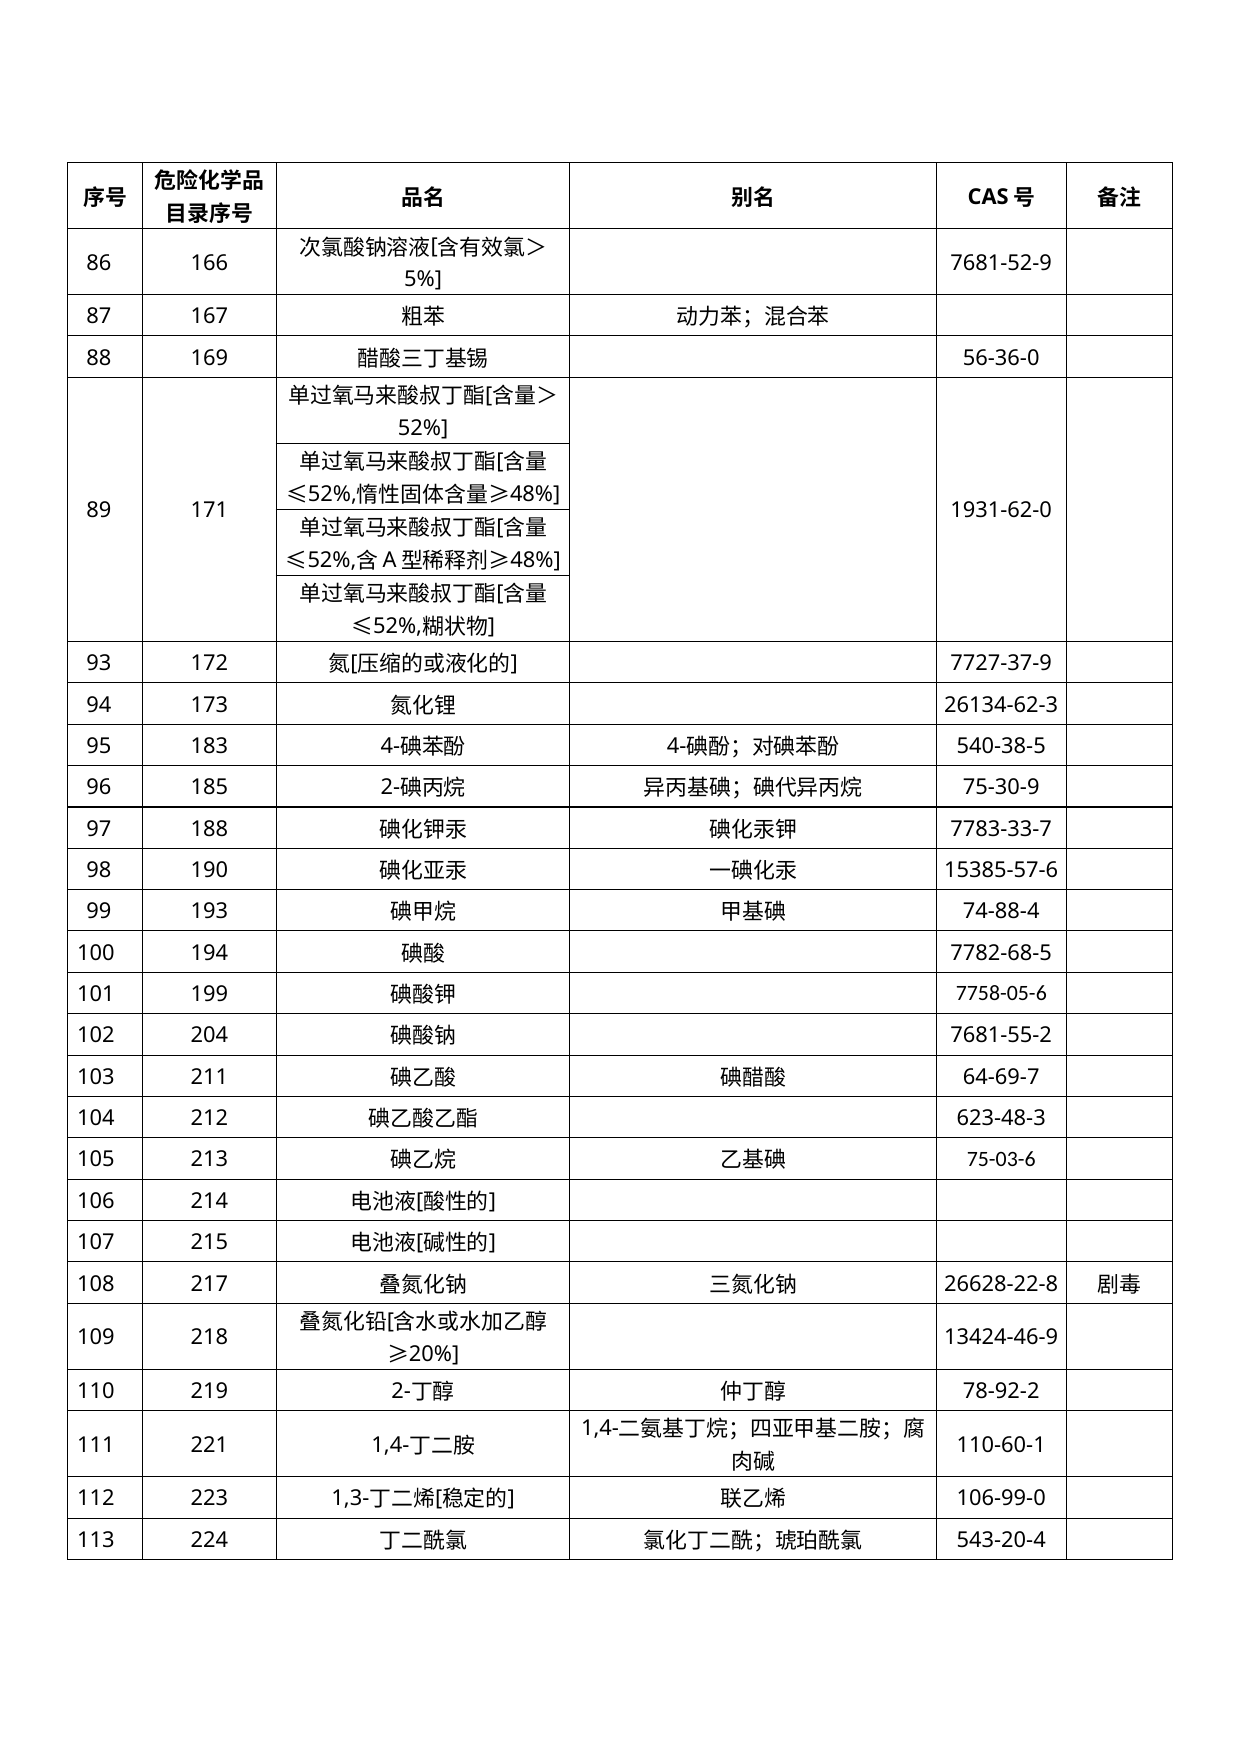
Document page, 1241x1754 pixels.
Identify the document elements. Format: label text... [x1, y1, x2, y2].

table_cell [68, 1304, 142, 1369]
table_cell [570, 1221, 936, 1261]
table_cell [570, 683, 936, 724]
table_cell 110-60-1 [937, 1411, 1066, 1476]
table_cell 电池液[酸性的] [277, 1180, 569, 1220]
table_cell [1067, 973, 1172, 1013]
table_cell 碘酸钠 [277, 1014, 569, 1054]
table_cell 204 [143, 1014, 276, 1054]
table_cell [570, 336, 936, 377]
table_cell 215 [143, 1221, 276, 1261]
table_cell [1067, 849, 1172, 889]
table_cell [1067, 1056, 1172, 1096]
table_cell 电池液[碱性的] [277, 1221, 569, 1261]
table_cell [68, 931, 142, 972]
table_cell 三氮化钠 [570, 1262, 936, 1303]
table_cell 粗苯 [277, 295, 569, 335]
table_cell [1067, 1370, 1172, 1410]
table_cell 199 [143, 973, 276, 1013]
table_cell [68, 642, 142, 682]
table_cell 单过氧马来酸叔丁酯[含量≤52%,含A型稀释剂≥48%] [277, 510, 569, 575]
table_cell [1067, 1138, 1172, 1178]
table_cell 167 [143, 295, 276, 335]
table_cell [570, 931, 936, 972]
table_cell [570, 1180, 936, 1220]
table_cell [1067, 683, 1172, 724]
table_cell [1067, 725, 1172, 765]
table_cell 212 [143, 1097, 276, 1137]
table_cell [68, 1477, 142, 1517]
table_cell [68, 1138, 142, 1178]
table_cell [1067, 1097, 1172, 1137]
table_cell 醋酸三丁基锡 [277, 336, 569, 377]
table_cell [68, 1262, 142, 1303]
table_cell 190 [143, 849, 276, 889]
table_cell [68, 1097, 142, 1137]
table_cell [937, 295, 1066, 335]
table_cell 185 [143, 766, 276, 806]
table_cell [570, 229, 936, 294]
table_cell 211 [143, 1056, 276, 1096]
table_cell [1067, 336, 1172, 377]
table_cell 2-碘丙烷 [277, 766, 569, 806]
table_cell 4-碘苯酚 [277, 725, 569, 765]
table_cell [937, 1221, 1066, 1261]
table_cell [1067, 1221, 1172, 1261]
table_header CAS号 [937, 163, 1066, 228]
table_cell [68, 229, 142, 294]
table_cell [1067, 1477, 1172, 1517]
table_cell 异丙基碘；碘代异丙烷 [570, 766, 936, 806]
table_cell 7783-33-7 [937, 808, 1066, 848]
table_cell [68, 336, 142, 377]
table_header 备注 [1067, 163, 1172, 228]
table_cell 7681-55-2 [937, 1014, 1066, 1054]
table_cell 单过氧马来酸叔丁酯[含量≤52%,糊状物] [277, 576, 569, 641]
table_cell 1,4-二氨基丁烷；四亚甲基二胺；腐肉碱 [570, 1411, 936, 1476]
table_cell 166 [143, 229, 276, 294]
table_cell [570, 1304, 936, 1369]
table_cell 623-48-3 [937, 1097, 1066, 1137]
table_cell 171 [143, 378, 276, 641]
table_cell [1067, 642, 1172, 682]
table_cell 7758-05-6 [937, 973, 1066, 1013]
table_cell 543-20-4 [937, 1519, 1066, 1559]
table_cell [1067, 378, 1172, 641]
table_cell [1067, 808, 1172, 848]
table_cell [1067, 229, 1172, 294]
table_cell 7782-68-5 [937, 931, 1066, 972]
table_cell 氮化锂 [277, 683, 569, 724]
table_cell [570, 1014, 936, 1054]
table_cell 剧毒 [1067, 1262, 1172, 1303]
table_cell 碘甲烷 [277, 890, 569, 930]
table_cell [68, 295, 142, 335]
table_cell 乙基碘 [570, 1138, 936, 1178]
table_cell 26628-22-8 [937, 1262, 1066, 1303]
table_cell [68, 1221, 142, 1261]
table_cell [937, 1180, 1066, 1220]
table_cell [68, 808, 142, 848]
table_cell [570, 1097, 936, 1137]
table_header 品名 [277, 163, 569, 228]
table_cell 碘化亚汞 [277, 849, 569, 889]
table_cell 碘乙酸 [277, 1056, 569, 1096]
table_cell [1067, 1519, 1172, 1559]
table_cell [570, 642, 936, 682]
table_cell 78-92-2 [937, 1370, 1066, 1410]
table_cell 188 [143, 808, 276, 848]
table_cell [68, 766, 142, 806]
table_cell 碘酸 [277, 931, 569, 972]
table_cell 221 [143, 1411, 276, 1476]
table_cell 叠氮化钠 [277, 1262, 569, 1303]
table_cell 56-36-0 [937, 336, 1066, 377]
table_cell 1931-62-0 [937, 378, 1066, 641]
table_cell 氯化丁二酰；琥珀酰氯 [570, 1519, 936, 1559]
table_cell 甲基碘 [570, 890, 936, 930]
table_cell [68, 890, 142, 930]
table_cell 74-88-4 [937, 890, 1066, 930]
table_cell 13424-46-9 [937, 1304, 1066, 1369]
table_cell 联乙烯 [570, 1477, 936, 1517]
table_cell [1067, 1014, 1172, 1054]
table_cell [68, 1519, 142, 1559]
table_cell 单过氧马来酸叔丁酯[含量＞52%] [277, 378, 569, 443]
table_cell 172 [143, 642, 276, 682]
table_cell 2-丁醇 [277, 1370, 569, 1410]
table_cell 194 [143, 931, 276, 972]
table_cell [570, 378, 936, 641]
table_cell 1,3-丁二烯[稳定的] [277, 1477, 569, 1517]
table_cell 碘乙烷 [277, 1138, 569, 1178]
table_cell [68, 849, 142, 889]
table_cell [68, 1056, 142, 1096]
table_cell 219 [143, 1370, 276, 1410]
table_cell 次氯酸钠溶液[含有效氯＞5%] [277, 229, 569, 294]
table_cell 75-03-6 [937, 1138, 1066, 1178]
table_cell [68, 378, 142, 641]
table_cell [570, 973, 936, 1013]
table_cell 75-30-9 [937, 766, 1066, 806]
table_cell 183 [143, 725, 276, 765]
table_cell 叠氮化铅[含水或水加乙醇≥20%] [277, 1304, 569, 1369]
table_header 序号 [68, 163, 142, 228]
table_cell 单过氧马来酸叔丁酯[含量≤52%,惰性固体含量≥48%] [277, 444, 569, 509]
table_cell 4-碘酚；对碘苯酚 [570, 725, 936, 765]
table_cell [1067, 1411, 1172, 1476]
table_cell [1067, 1180, 1172, 1220]
table_cell [1067, 931, 1172, 972]
table_cell 26134-62-3 [937, 683, 1066, 724]
table_cell 224 [143, 1519, 276, 1559]
table_cell [68, 973, 142, 1013]
table_cell 碘酸钾 [277, 973, 569, 1013]
table_cell 15385-57-6 [937, 849, 1066, 889]
table_header 别名 [570, 163, 936, 228]
table_cell [1067, 295, 1172, 335]
table_cell 193 [143, 890, 276, 930]
table_cell [68, 1014, 142, 1054]
table_cell 一碘化汞 [570, 849, 936, 889]
table_cell 7681-52-9 [937, 229, 1066, 294]
table_cell 仲丁醇 [570, 1370, 936, 1410]
table_cell [1067, 766, 1172, 806]
table_cell 7727-37-9 [937, 642, 1066, 682]
table_cell 218 [143, 1304, 276, 1369]
table_cell 217 [143, 1262, 276, 1303]
table_cell 64-69-7 [937, 1056, 1066, 1096]
table_cell [1067, 1304, 1172, 1369]
table_cell [68, 1370, 142, 1410]
table_cell 169 [143, 336, 276, 377]
table_cell 动力苯；混合苯 [570, 295, 936, 335]
table_cell 1,4-丁二胺 [277, 1411, 569, 1476]
table_cell 214 [143, 1180, 276, 1220]
table_cell 碘化钾汞 [277, 808, 569, 848]
table_cell [68, 1180, 142, 1220]
table_cell 106-99-0 [937, 1477, 1066, 1517]
table_cell 碘乙酸乙酯 [277, 1097, 569, 1137]
table_cell [68, 683, 142, 724]
table_cell 213 [143, 1138, 276, 1178]
table_cell [68, 725, 142, 765]
table_cell 碘醋酸 [570, 1056, 936, 1096]
table_cell 223 [143, 1477, 276, 1517]
table_cell 碘化汞钾 [570, 808, 936, 848]
table_cell 丁二酰氯 [277, 1519, 569, 1559]
table_cell [1067, 890, 1172, 930]
table_cell 540-38-5 [937, 725, 1066, 765]
table_cell 173 [143, 683, 276, 724]
table_cell 氮[压缩的或液化的] [277, 642, 569, 682]
table_header 危险化学品目录序号 [143, 163, 276, 228]
table_cell [68, 1411, 142, 1476]
